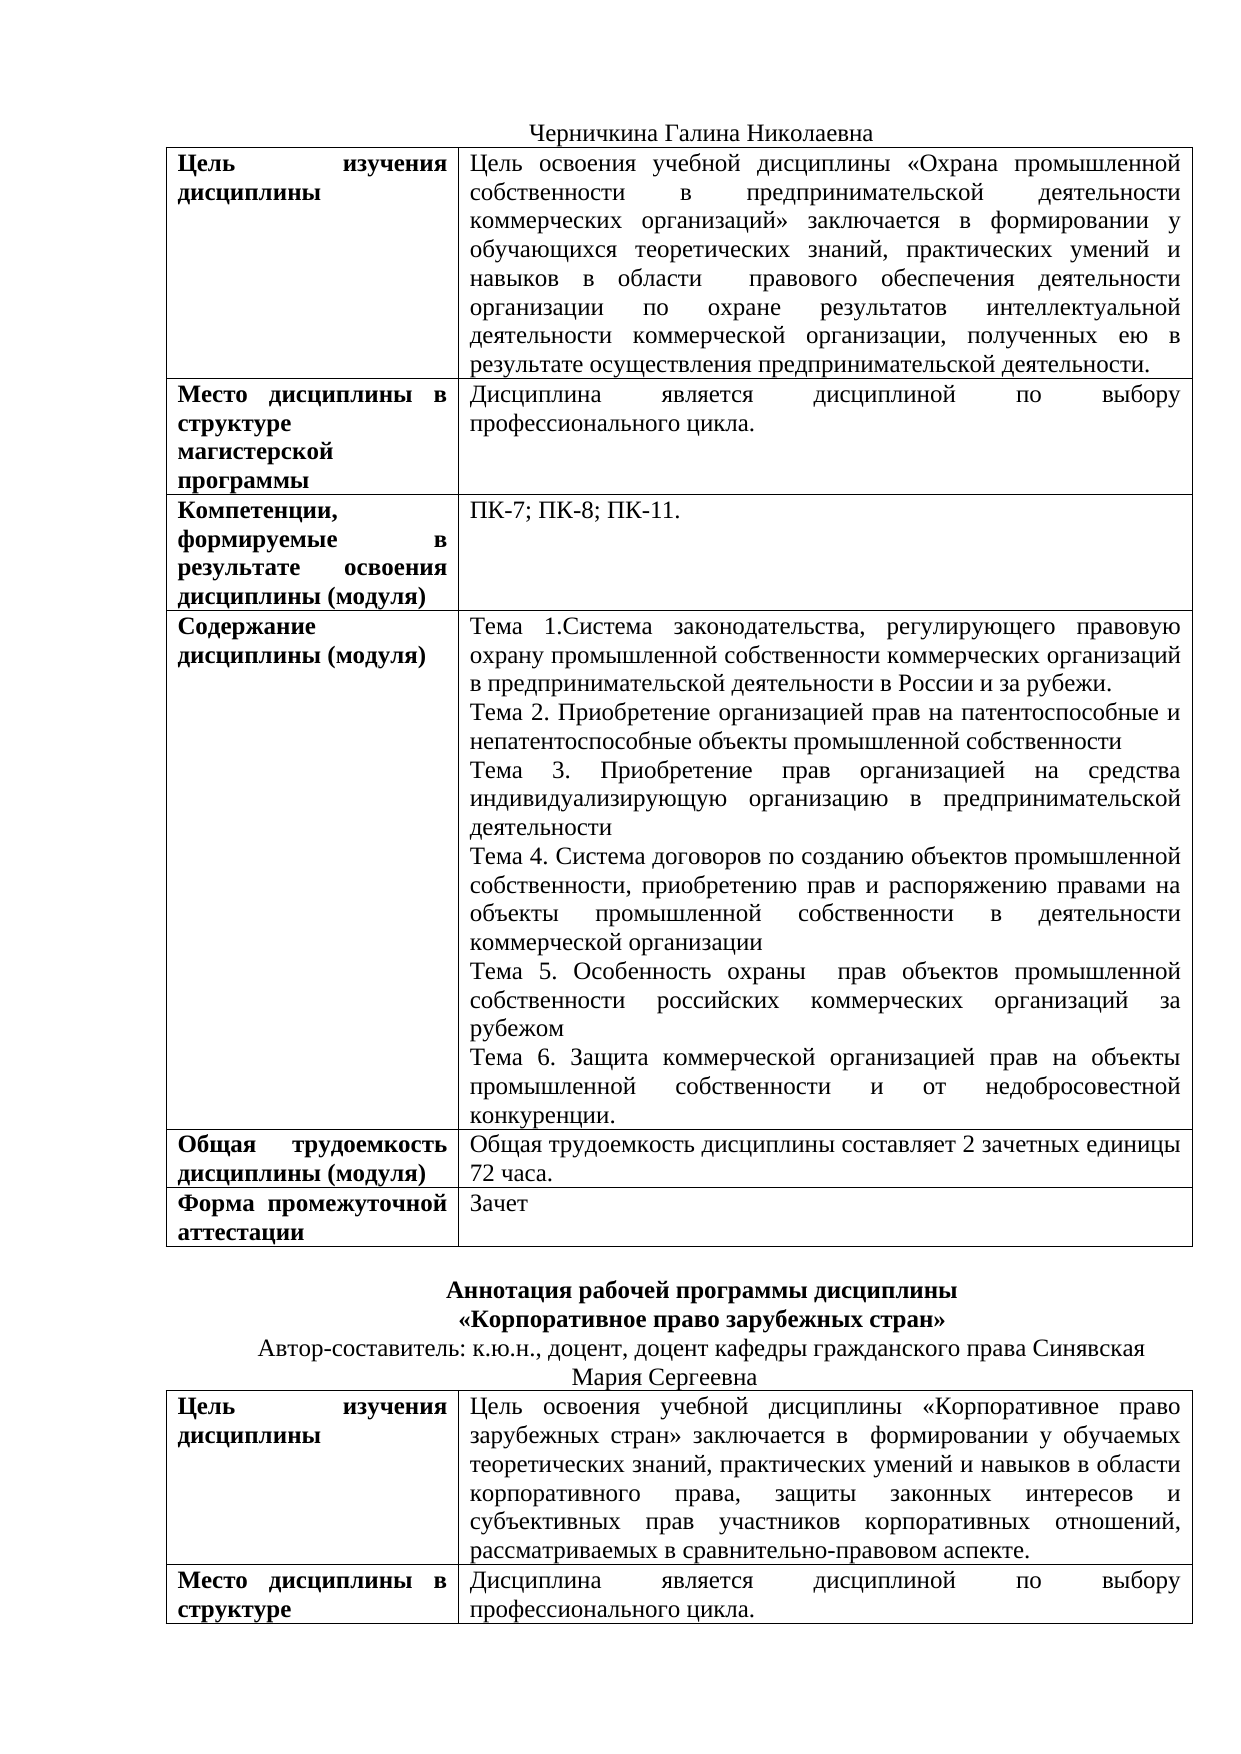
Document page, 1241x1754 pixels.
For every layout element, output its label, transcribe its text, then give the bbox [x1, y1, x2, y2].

table_header Цель изучения дисциплины [167, 148, 458, 378]
text Черничкина Галина Николаевна [177, 118, 1152, 147]
table_cell ПК-7; ПК-8; ПК-11. [459, 495, 1192, 610]
table_cell Общая трудоемкость дисциплины составляет 2 зачетных единицы 72 часа. [459, 1130, 1192, 1187]
table_cell Компетенции, формируемые в результате освоения дисциплины (модуля) [167, 495, 458, 610]
table_header Цель изучения дисциплины [167, 1391, 458, 1564]
table_cell Форма промежуточной аттестации [167, 1188, 458, 1246]
table_header Цель освоения учебной дисциплины «Охрана промышленной собственности в предпринимательской деятельности коммерческих организаций» заключается в формировании у обучающихся теоретических знаний, практических умений и навыков в области правового обеспечения деятельности организации по охране результатов интеллектуальной деятельности коммерческой организации, полученных ею в результате осуществления предпринимательской деятельности. [459, 148, 1192, 378]
text Аннотация рабочей программы дисциплины [177, 1275, 1152, 1304]
table_cell Тема 1.Система законодательства, регулирующего правовую охрану промышленной собственности коммерческих организаций в предпринимательской деятельности в России и за рубежи. Тема 2. Приобретение организацией прав на патентоспособные и непатентоспособные объекты промышленной собственности Тема 3. Приобретение прав организацией на средства индивидуализирующую организацию в предпринимательской деятельности Тема 4. Система договоров по созданию объектов промышленной собственности, приобретению прав и распоряжению правами на объекты промышленной собственности в деятельности коммерческой организации Тема 5. Особенность охраны прав объектов промышленной собственности российских коммерческих организаций за рубежом Тема 6. Защита коммерческой организацией прав на объекты промышленной собственности и от недобросовестной конкуренции. [459, 611, 1192, 1128]
table_cell Зачет [459, 1188, 1192, 1246]
text Автор-составитель: к.ю.н., доцент, доцент кафедры гражданского права Синявская Мария Сергеевна [177, 1333, 1152, 1390]
table_cell Место дисциплины в структуре магистерской программы [167, 379, 458, 494]
table_cell Общая трудоемкость дисциплины (модуля) [167, 1130, 458, 1187]
table_header Цель освоения учебной дисциплины «Корпоративное право зарубежных стран» заключается в формировании у обучаемых теоретических знаний, практических умений и навыков в области корпоративного права, защиты законных интересов и субъективных прав участников корпоративных отношений, рассматриваемых в сравнительно-правовом аспекте. [459, 1391, 1192, 1564]
text «Корпоративное право зарубежных стран» [177, 1304, 1152, 1333]
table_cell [459, 1565, 1192, 1622]
table_cell Содержание дисциплины (модуля) [167, 611, 458, 1128]
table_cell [167, 1565, 458, 1622]
table_cell Дисциплина является дисциплиной по выбору профессионального цикла. [459, 379, 1192, 494]
